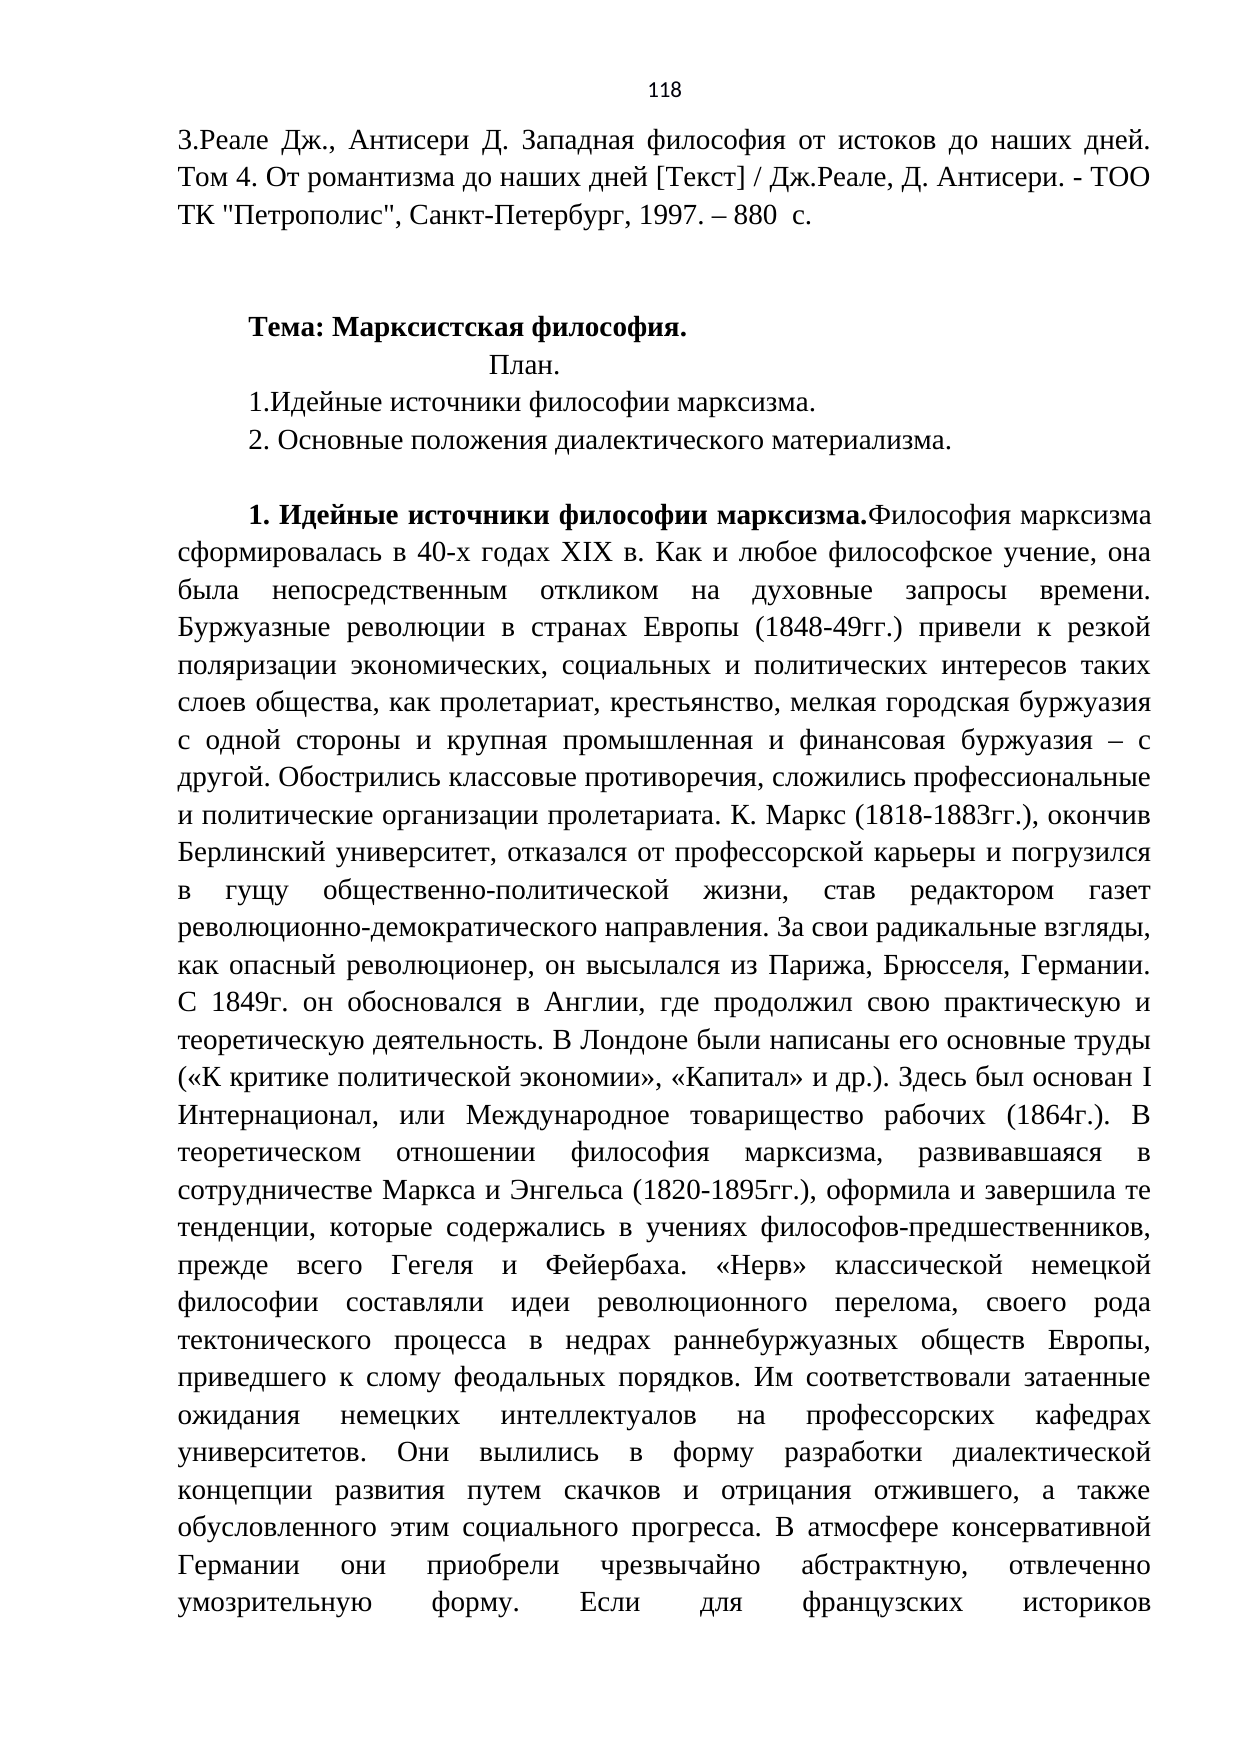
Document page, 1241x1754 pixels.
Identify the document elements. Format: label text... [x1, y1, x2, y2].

text План. [177, 343, 1152, 381]
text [177, 493, 1152, 1618]
text 3.Реале Дж., Антисери Д. Западная философия от истоков до наших дней. Том 4. От романтизма до наших дней [Текст] / Дж.Реале, Д. Антисери. - ТОО ТК "Петрополис", Санкт-Петербург, 1997. – 880 с. [177, 118, 1152, 231]
text Тема: Марксистская философия. [177, 306, 1152, 343]
text 2. Основные положения диалектического материализма. [177, 418, 1152, 456]
text 1.Идейные источники философии марксизма. [177, 381, 1152, 418]
